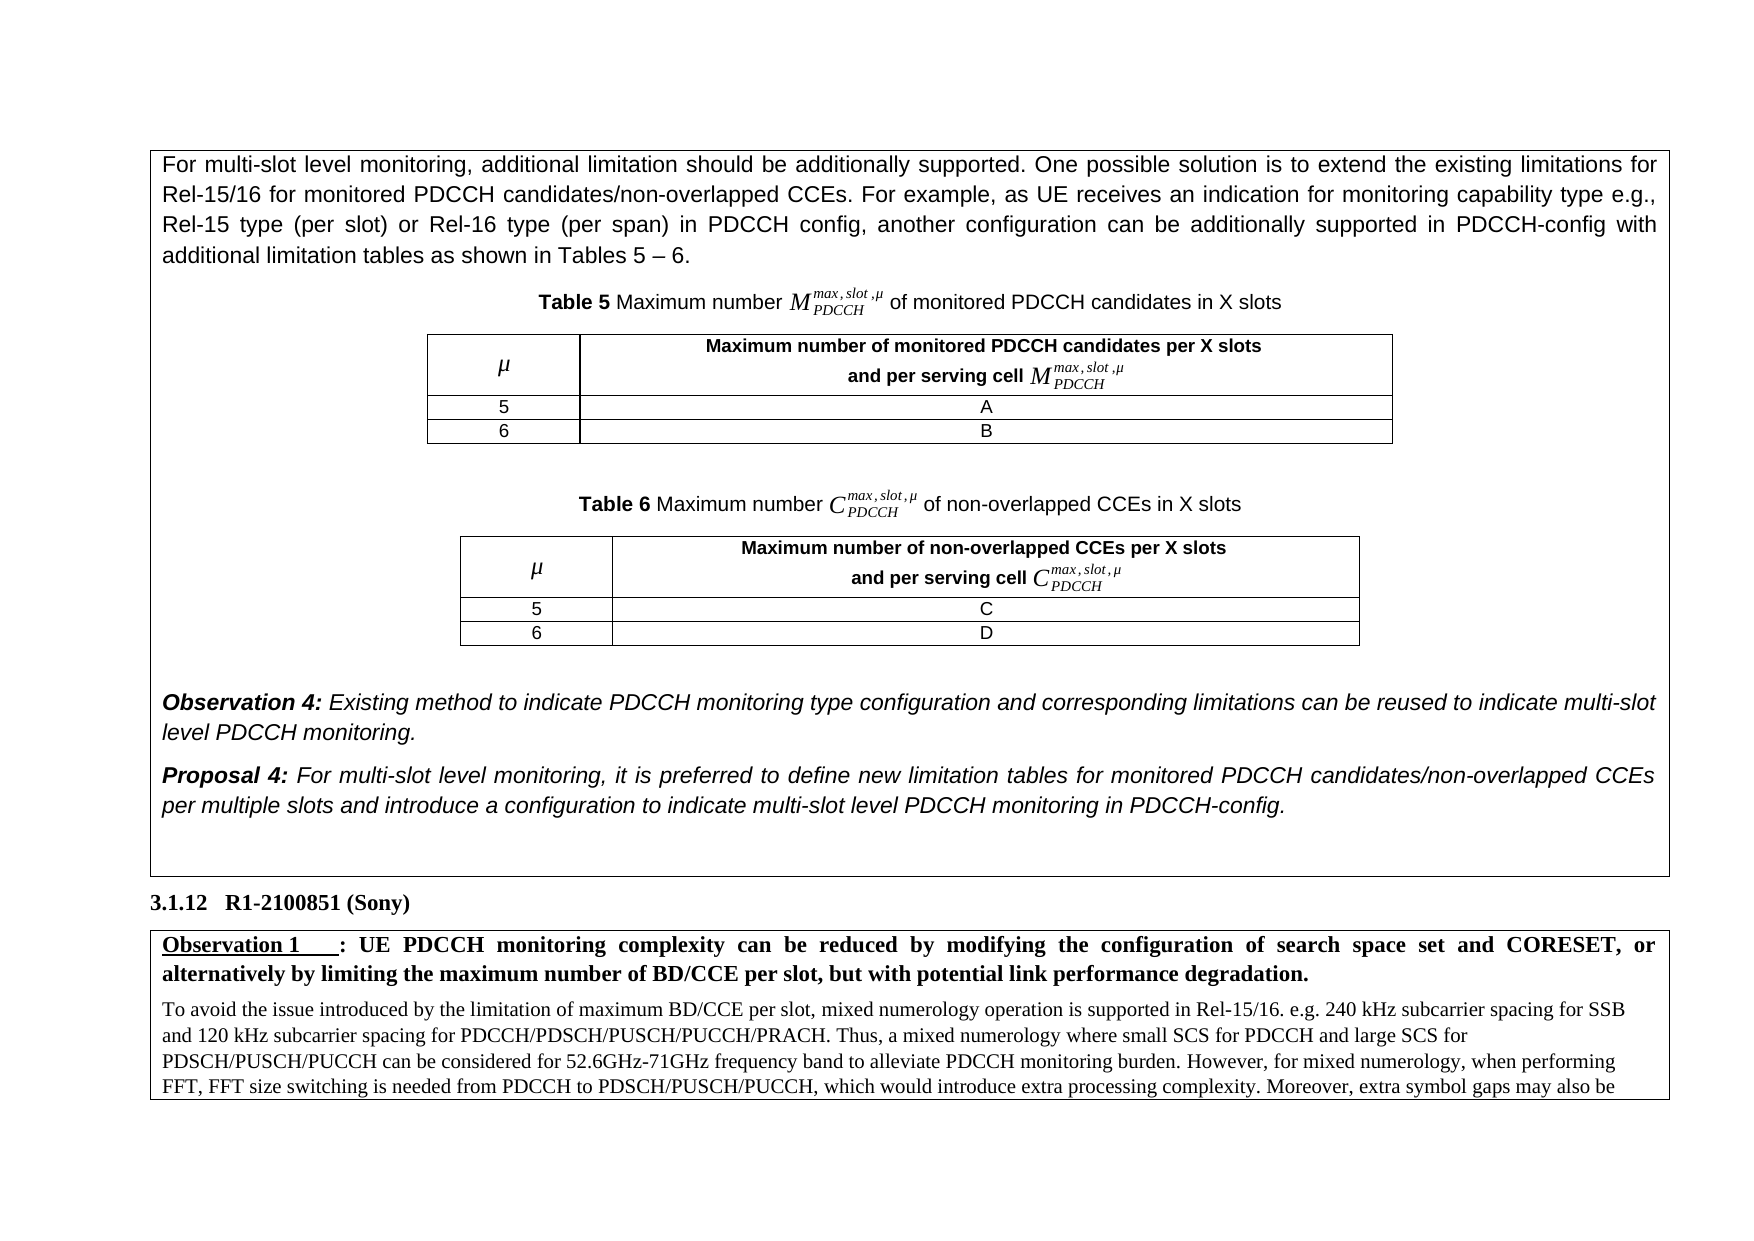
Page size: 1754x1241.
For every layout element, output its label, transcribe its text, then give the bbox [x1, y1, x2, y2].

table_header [151, 151, 1669, 876]
subtitle R1-2100851 (Sony) [150, 889, 1604, 916]
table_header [151, 931, 1669, 1098]
